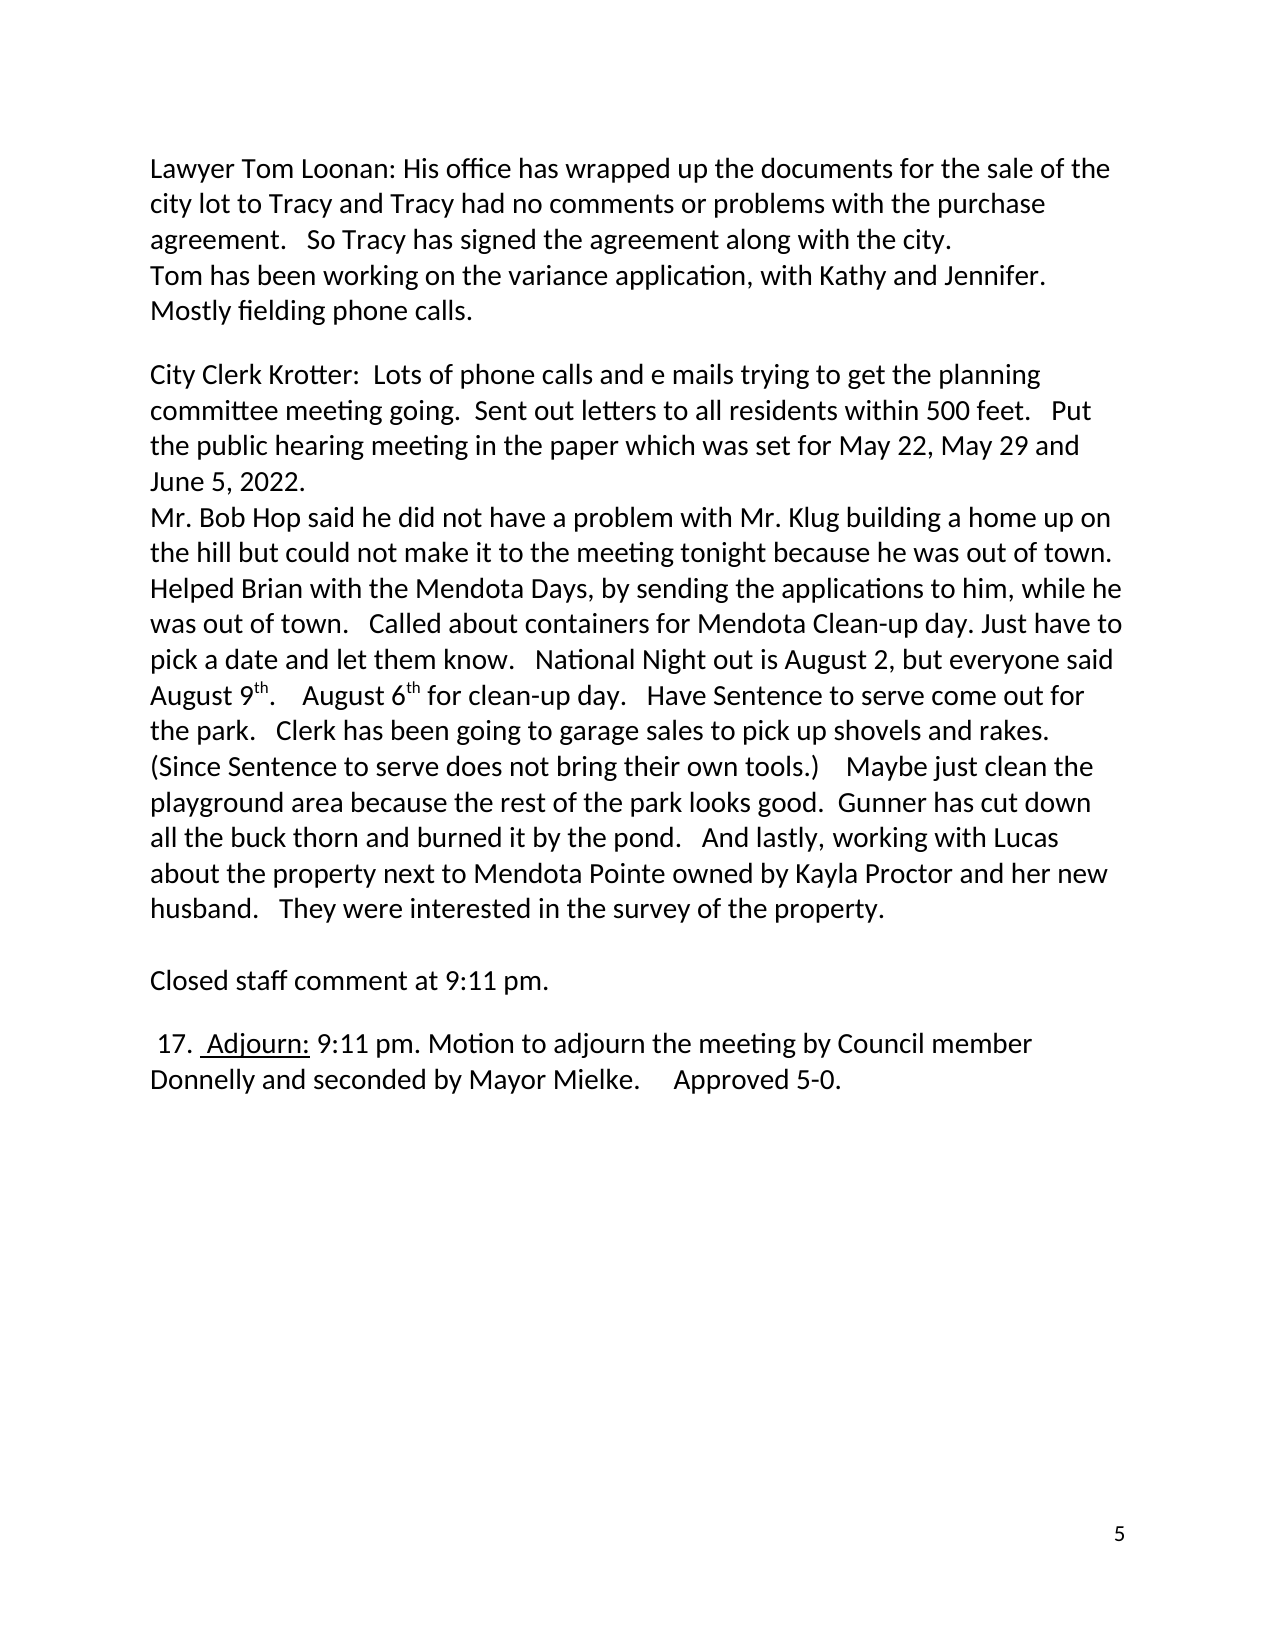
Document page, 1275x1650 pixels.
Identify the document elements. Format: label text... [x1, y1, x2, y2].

text City Clerk Krotter: Lots of phone calls and e mails trying to get the planning committee meeting going. Sent out letters to all residents within 500 feet. Put the public hearing meeting in the paper which was set for May 22, May 29 and June 5, 2022. [150, 356, 1125, 499]
text Tom has been working on the variance application, with Kathy and Jennifer. Mostly fielding phone calls. [150, 257, 1125, 328]
text Lawyer Tom Loonan: His office has wrapped up the documents for the sale of the city lot to Tracy and Tracy had no comments or problems with the purchase agreement. So Tracy has signed the agreement along with the city. [150, 150, 1125, 257]
text Closed staff comment at 9:11 pm. [150, 962, 1125, 997]
text Mr. Bob Hop said he did not have a problem with Mr. Klug building a home up on the hill but could not make it to the meeting tonight because he was out of town. Helped Brian with the Mendota Days, by sending the applications to him, while he was out of town. Called about containers for Mendota Clean-up day. Just have to pick a date and let them know. National Night out is August 2, but everyone said August 9th. August 6th for clean-up day. Have Sentence to serve come out for the park. Clerk has been going to garage sales to pick up shovels and rakes. (Since Sentence to serve does not bring their own tools.) Maybe just clean the playground area because the rest of the park looks good. Gunner has cut down all the buck thorn and burned it by the pond. And lastly, working with Lucas about the property next to Mendota Pointe owned by Kayla Proctor and her new husband. They were interested in the survey of the property. [150, 499, 1125, 926]
text 17. Adjourn: 9:11 pm. Motion to adjourn the meeting by Council member Donnelly and seconded by Mayor Mielke. Approved 5-0. [150, 1025, 1125, 1097]
